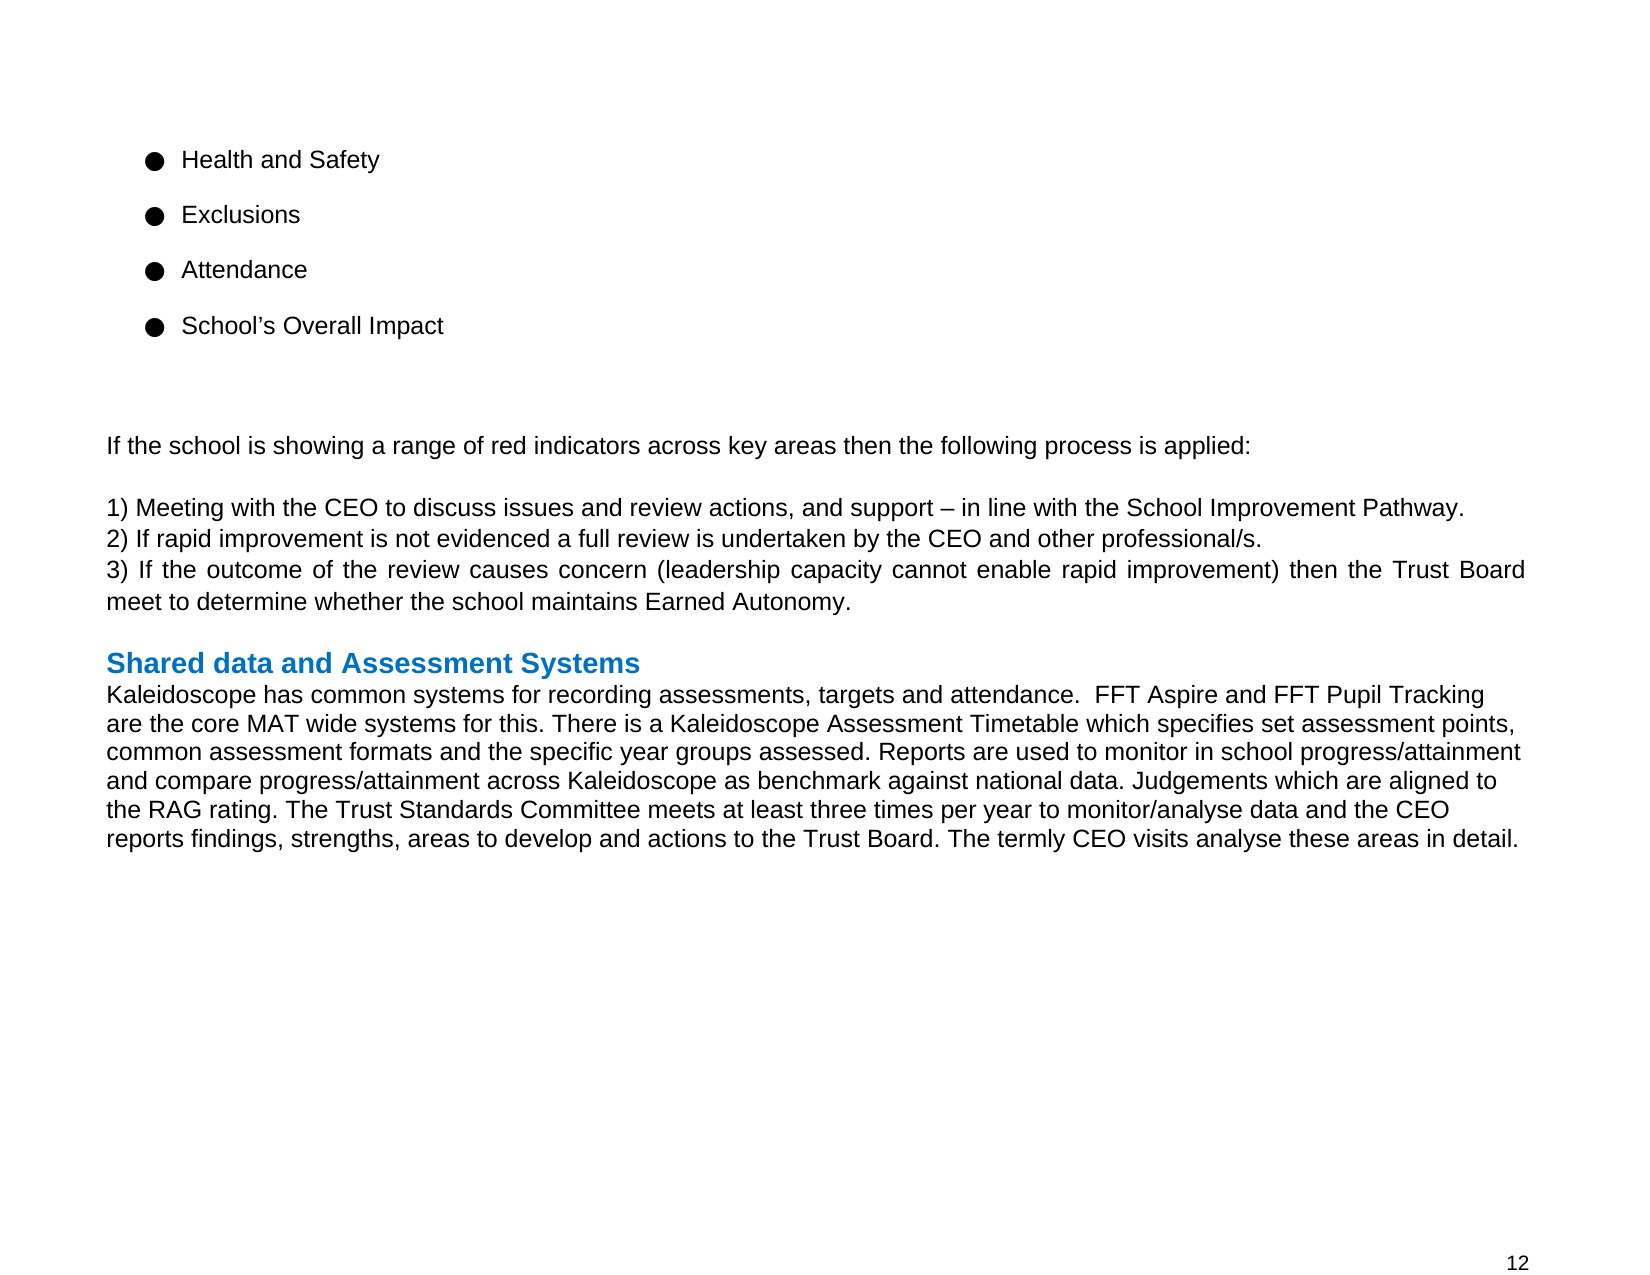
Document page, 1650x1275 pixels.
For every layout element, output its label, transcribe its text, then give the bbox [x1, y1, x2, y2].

text 2) If rapid improvement is not evidenced a full review is undertaken by the CEO and other professional/s. [106, 524, 1529, 553]
list Health and Safety [144, 131, 1529, 182]
text Shared data and Assessment Systems [106, 646, 1529, 680]
list Exclusions [144, 187, 1529, 238]
list Attendance [144, 242, 1529, 293]
text 1) Meeting with the CEO to discuss issues and review actions, and support – in line with the School Improvement Pathway. [106, 493, 1529, 522]
text 3) If the outcome of the review causes concern (leadership capacity cannot enable rapid improvement) then the Trust Board meet to determine whether the school maintains Earned Autonomy. [106, 555, 1529, 615]
list School’s Overall Impact [144, 297, 1529, 348]
text Kaleidoscope has common systems for recording assessments, targets and attendance. FFT Aspire and FFT Pupil Tracking are the core MAT wide systems for this. There is a Kaleidoscope Assessment Timetable which specifies set assessment points, common assessment formats and the specific year groups assessed. Reports are used to monitor in school progress/attainment and compare progress/attainment across Kaleidoscope as benchmark against national data. Judgements which are aligned to the RAG rating. The Trust Standards Committee meets at least three times per year to monitor/analyse data and the CEO reports findings, strengths, areas to develop and actions to the Trust Board. The termly CEO visits analyse these areas in detail. [106, 680, 1529, 852]
text If the school is showing a range of red indicators across key areas then the following process is applied: [106, 431, 1529, 460]
